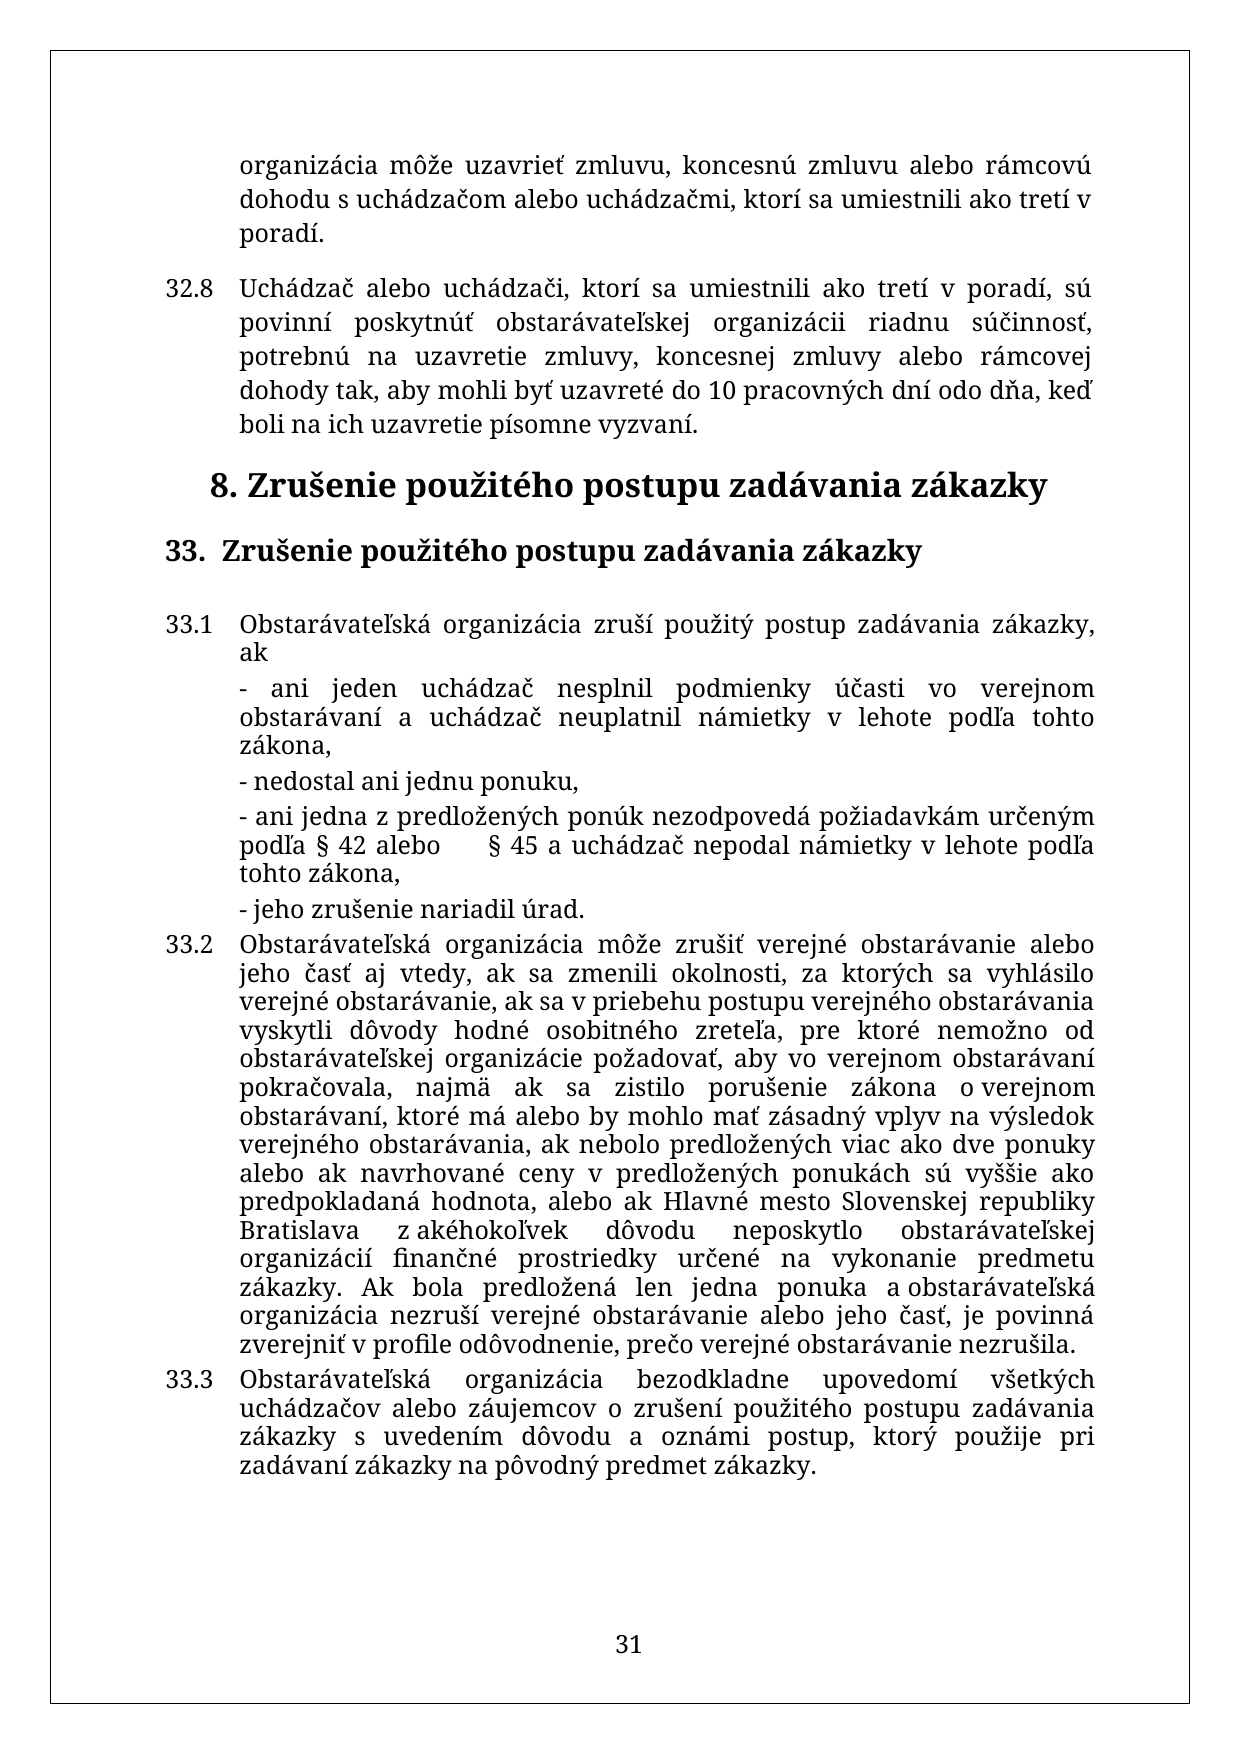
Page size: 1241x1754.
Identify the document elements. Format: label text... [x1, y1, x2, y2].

text - ani jedna z predložených ponúk nezodpovedá požiadavkám určeným podľa § 42 alebo § 45 a uchádzač nepodal námietky v lehote podľa tohto zákona, [239, 803, 1096, 888]
text - nedostal ani jednu ponuku, [239, 767, 1096, 796]
list Obstarávateľská organizácia môže zrušiť verejné obstarávanie alebo jeho časť aj vtedy, ak sa zmenili okolnosti, za ktorých sa vyhlásilo verejné obstarávanie, ak sa v priebehu postupu verejného obstarávania vyskytli dôvody hodné osobitného zreteľa, pre ktoré nemožno od obstarávateľskej organizácie požadovať, aby vo verejnom obstarávaní pokračovala, najmä ak sa zistilo porušenie zákona o verejnom obstarávaní, ktoré má alebo by mohlo mať zásadný vplyv na výsledok verejného obstarávania, ak nebolo predložených viac ako dve ponuky alebo ak navrhované ceny v predložených ponukách sú vyššie ako predpokladaná hodnota, alebo ak Hlavné mesto Slovenskej republiky Bratislava z akéhokoľvek dôvodu neposkytlo obstarávateľskej organizácií finančné prostriedky určené na vykonanie predmetu zákazky. Ak bola predložená len jedna ponuka a obstarávateľská organizácia nezruší verejné obstarávanie alebo jeho časť, je povinná zverejniť v profile odôvodnenie, prečo verejné obstarávanie nezrušila. [165, 931, 1096, 1359]
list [165, 147, 1093, 250]
list Obstarávateľská organizácia zruší použitý postup zadávania zákazky, ak [165, 611, 1096, 668]
subtitle Zrušenie použitého postupu zadávania zákazky [165, 530, 1093, 569]
text - ani jeden uchádzač nesplnil podmienky účasti vo verejnom obstarávaní a uchádzač neuplatnil námietky v lehote podľa tohto zákona, [239, 674, 1096, 760]
subtitle 8. Zrušenie použitého postupu zadávania zákazky [165, 462, 1093, 507]
list Uchádzač alebo uchádzači, ktorí sa umiestnili ako tretí v poradí, sú povinní poskytnúť obstarávateľskej organizácii riadnu súčinnosť, potrebnú na uzavretie zmluvy, koncesnej zmluvy alebo rámcovej dohody tak, aby mohli byť uzavreté do 10 pracovných dní odo dňa, keď boli na ich uzavretie písomne vyzvaní. [165, 271, 1093, 441]
list Obstarávateľská organizácia bezodkladne upovedomí všetkých uchádzačov alebo záujemcov o zrušení použitého postupu zadávania zákazky s uvedením dôvodu a oznámi postup, ktorý použije pri zadávaní zákazky na pôvodný predmet zákazky. [165, 1366, 1096, 1480]
text - jeho zrušenie nariadil úrad. [239, 895, 1096, 924]
